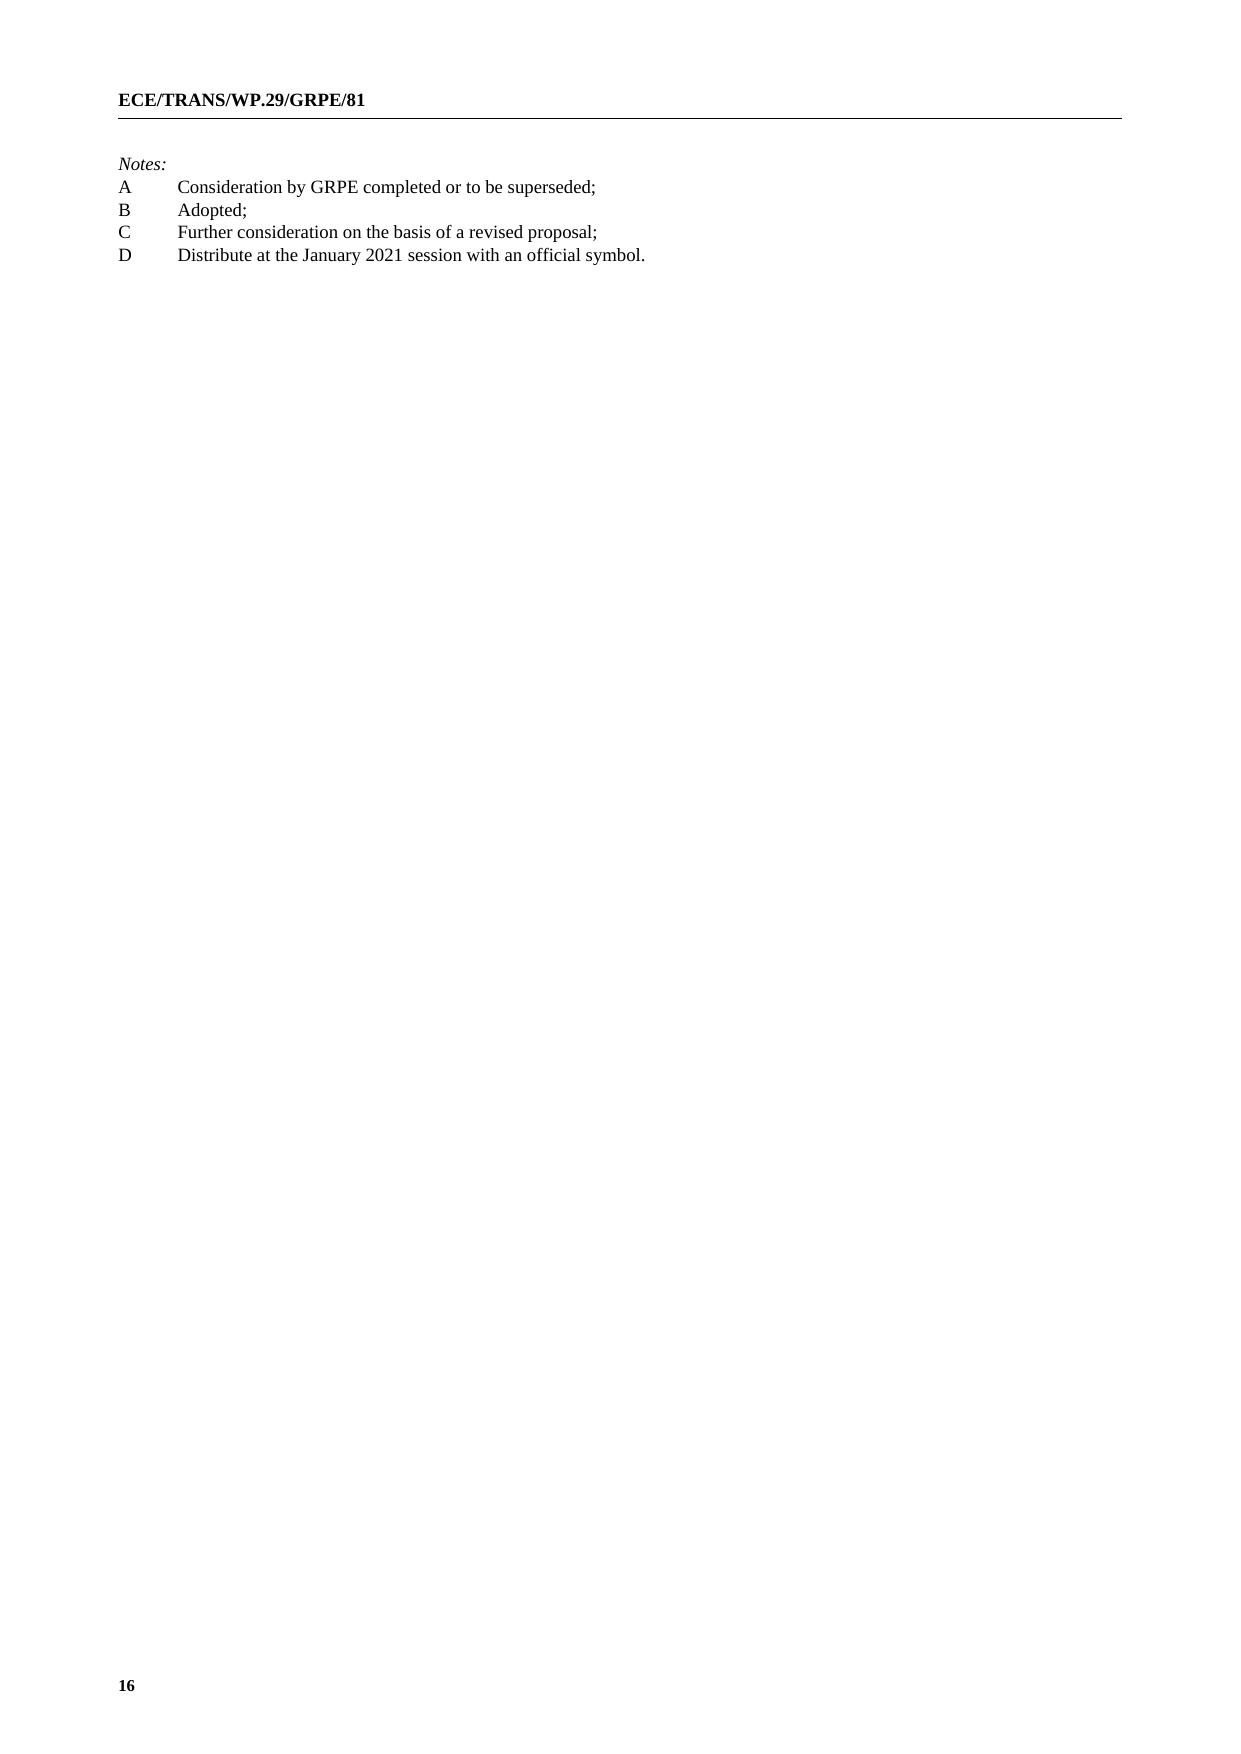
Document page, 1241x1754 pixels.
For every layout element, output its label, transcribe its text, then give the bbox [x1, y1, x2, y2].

text Notes: [118, 152, 1110, 175]
text D Distribute at the January 2021 session with an official symbol. [118, 243, 1110, 266]
text B Adopted; [118, 198, 1110, 221]
text A Consideration by GRPE completed or to be superseded; [118, 175, 1110, 198]
text C Further consideration on the basis of a revised proposal; [118, 221, 1110, 243]
